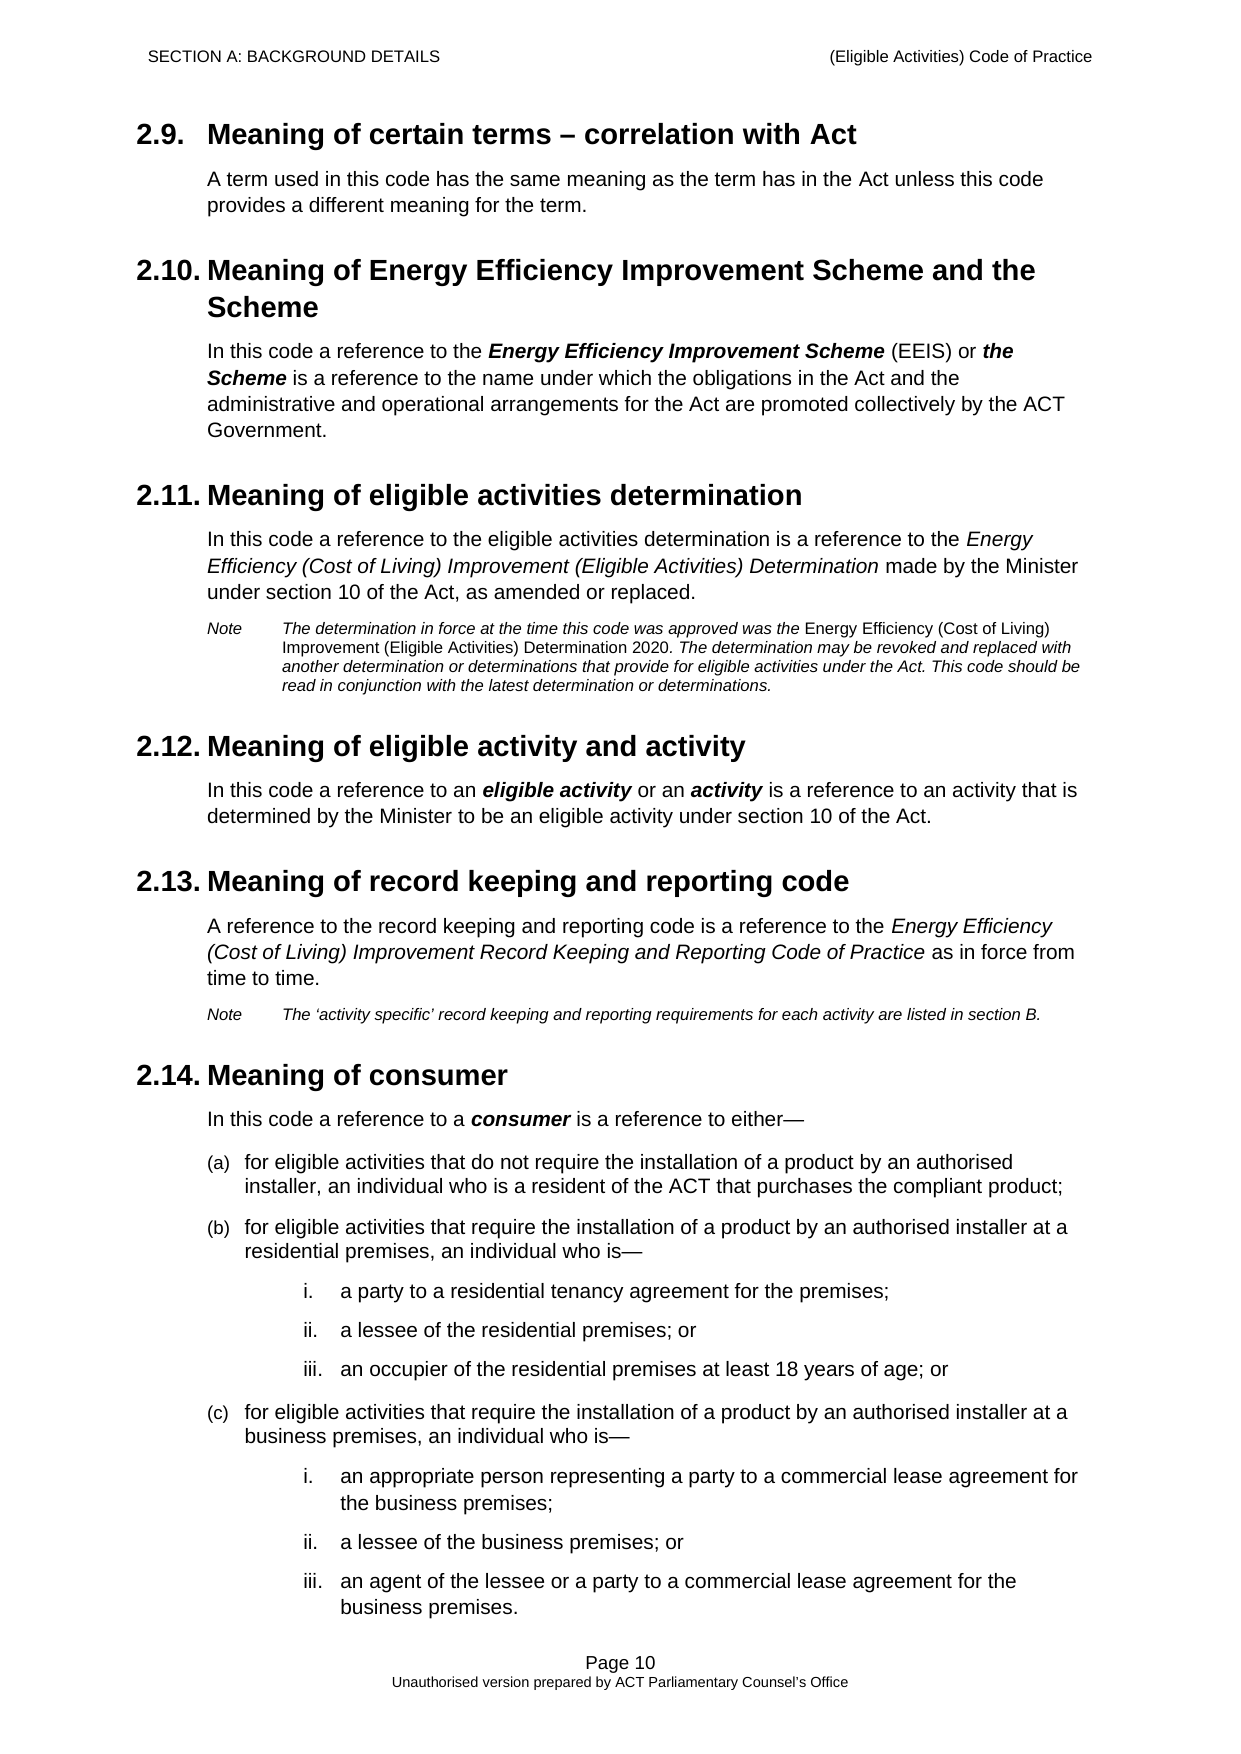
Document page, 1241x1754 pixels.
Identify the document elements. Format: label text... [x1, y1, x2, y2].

list an appropriate person representing a party to a commercial lease agreement for the business premises; [303, 1464, 1092, 1515]
text an agent of the lessee or a party to a commercial lease agreement for the business premises. [303, 1568, 1092, 1619]
text In this code a reference to the eligible activities determination is a reference to the Energy Efficiency (Cost of Living) Improvement (Eligible Activities) Determination made by the Minister under section 10 of the Act, as amended or replaced. [207, 527, 1092, 604]
text a party to a residential tenancy agreement for the premises; [303, 1279, 1092, 1303]
text for eligible activities that require the installation of a product by an authorised installer at a residential premises, an individual who is— [207, 1214, 1092, 1262]
text Note The ‘activity specific’ record keeping and reporting requirements for each activity are listed in section B. [207, 1005, 1092, 1024]
subtitle Meaning of Energy Efficiency Improvement Scheme and the Scheme [136, 253, 1092, 323]
subtitle Meaning of eligible activities determination [136, 478, 1092, 511]
text In this code a reference to a consumer is a reference to either— [207, 1107, 1092, 1131]
subtitle Meaning of eligible activity and activity [136, 729, 1092, 762]
list for eligible activities that do not require the installation of a product by an authorised installer, an individual who is a resident of the ACT that purchases the compliant product; [207, 1150, 1092, 1198]
text Note The determination in force at the time this code was approved was the Energy Efficiency (Cost of Living) Improvement (Eligible Activities) Determination 2020. The determination may be revoked and replaced with another determination or determinations that provide for eligible activities under the Act. This code should be read in conjunction with the latest determination or determinations. [207, 619, 1092, 695]
text In this code a reference to the Energy Efficiency Improvement Scheme (EEIS) or the Scheme is a reference to the name under which the obligations in the Act and the administrative and operational arrangements for the Act are promoted collectively by the ACT Government. [207, 339, 1092, 442]
text In this code a reference to an eligible activity or an activity is a reference to an activity that is determined by the Minister to be an eligible activity under section 10 of the Act. [207, 778, 1092, 828]
text for eligible activities that require the installation of a product by an authorised installer at a business premises, an individual who is— [207, 1400, 1092, 1448]
subtitle Meaning of consumer [136, 1057, 1092, 1091]
subtitle Meaning of certain terms – correlation with Act [136, 117, 1092, 151]
text A term used in this code has the same meaning as the term has in the Act unless this code provides a different meaning for the term. [207, 167, 1092, 217]
subtitle Meaning of record keeping and reporting code [136, 864, 1092, 898]
text a lessee of the business premises; or [303, 1529, 1092, 1553]
text an occupier of the residential premises at least 18 years of age; or [303, 1357, 1092, 1381]
text a lessee of the residential premises; or [303, 1318, 1092, 1342]
text A reference to the record keeping and reporting code is a reference to the Energy Efficiency (Cost of Living) Improvement Record Keeping and Reporting Code of Practice as in force from time to time. [207, 913, 1092, 990]
